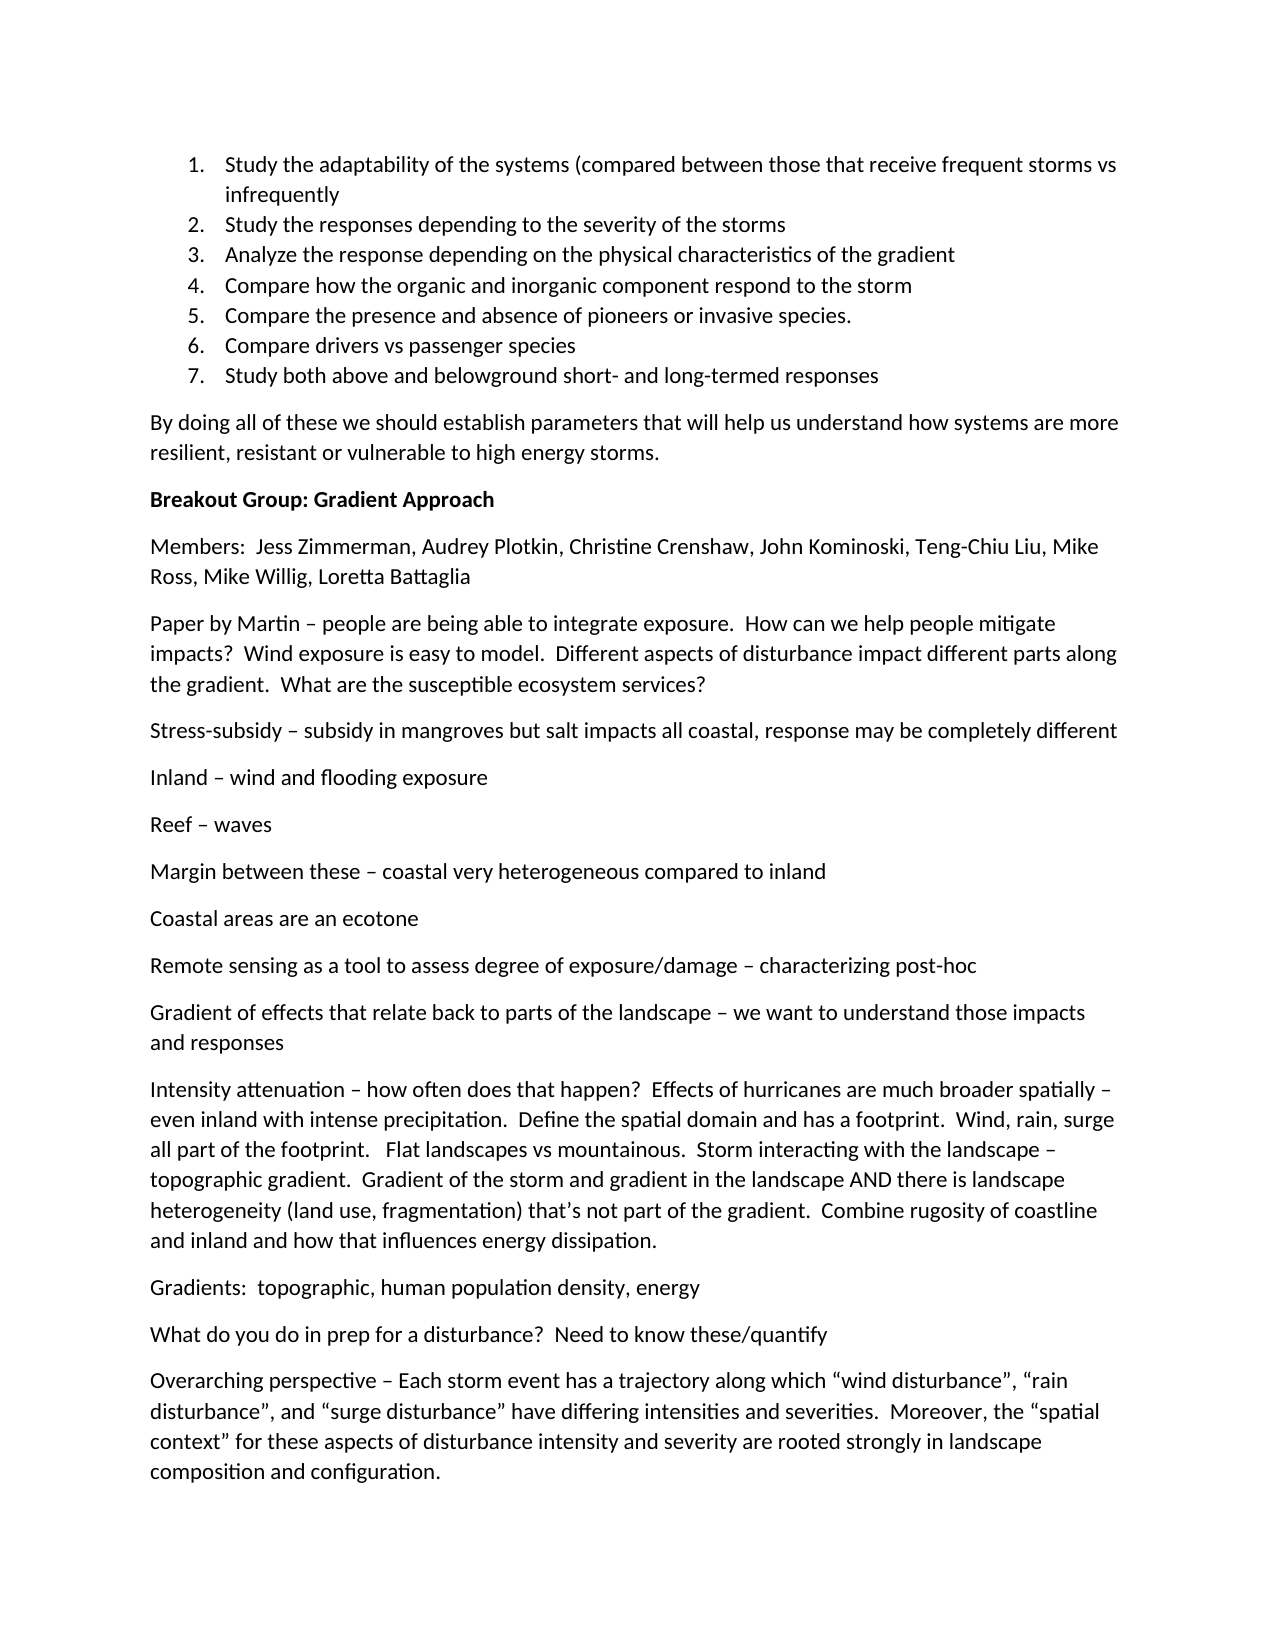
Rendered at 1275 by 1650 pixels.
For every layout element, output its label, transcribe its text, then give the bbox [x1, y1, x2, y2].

list Study both above and belowground short- and long-termed responses [187, 361, 1125, 389]
text Reef – waves [150, 810, 1125, 838]
list Analyze the response depending on the physical characteristics of the gradient [187, 241, 1125, 269]
list Compare how the organic and inorganic component respond to the storm [187, 271, 1125, 299]
text Gradients: topographic, human population density, energy [150, 1273, 1125, 1301]
text Intensity attenuation – how often does that happen? Effects of hurricanes are much broader spatially – even inland with intense precipitation. Define the spatial domain and has a footprint. Wind, rain, surge all part of the footprint. Flat landscapes vs mountainous. Storm interacting with the landscape – topographic gradient. Gradient of the storm and gradient in the landscape AND there is landscape heterogeneity (land use, fragmentation) that’s not part of the gradient. Combine rugosity of coastline and inland and how that influences energy dissipation. [150, 1075, 1125, 1254]
text Inland – wind and flooding exposure [150, 763, 1125, 792]
text Margin between these – coastal very heterogeneous compared to inland [150, 857, 1125, 885]
text By doing all of these we should establish parameters that will help us understand how systems are more resilient, resistant or vulnerable to high energy storms. [150, 408, 1125, 467]
text Members: Jess Zimmerman, Audrey Plotkin, Christine Crenshaw, John Kominoski, Teng-Chiu Liu, Mike Ross, Mike Willig, Loretta Battaglia [150, 532, 1125, 591]
text Breakout Group: Gradient Approach [150, 485, 1125, 513]
text Overarching perspective – Each storm event has a trajectory along which “wind disturbance”, “rain disturbance”, and “surge disturbance” have differing intensities and severities. Moreover, the “spatial context” for these aspects of disturbance intensity and severity are rooted strongly in landscape composition and configuration. [150, 1367, 1125, 1485]
text Gradient of effects that relate back to parts of the landscape – we want to understand those impacts and responses [150, 998, 1125, 1056]
text Paper by Martin – people are being able to integrate exposure. How can we help people mitigate impacts? Wind exposure is easy to model. Different aspects of disturbance impact different parts along the gradient. What are the susceptible ecosystem services? [150, 609, 1125, 698]
text Stress-subsidy – subsidy in mangroves but salt impacts all coastal, response may be completely different [150, 717, 1125, 745]
text What do you do in prep for a disturbance? Need to know these/quantify [150, 1320, 1125, 1348]
list Compare drivers vs passenger species [187, 331, 1125, 359]
text Coastal areas are an ecotone [150, 904, 1125, 932]
list Compare the presence and absence of pioneers or invasive species. [187, 301, 1125, 329]
list Study the adaptability of the systems (compared between those that receive frequent storms vs infrequently [187, 150, 1125, 208]
list Study the responses depending to the severity of the storms [187, 210, 1125, 238]
text Remote sensing as a tool to assess degree of exposure/damage – characterizing post-hoc [150, 951, 1125, 979]
